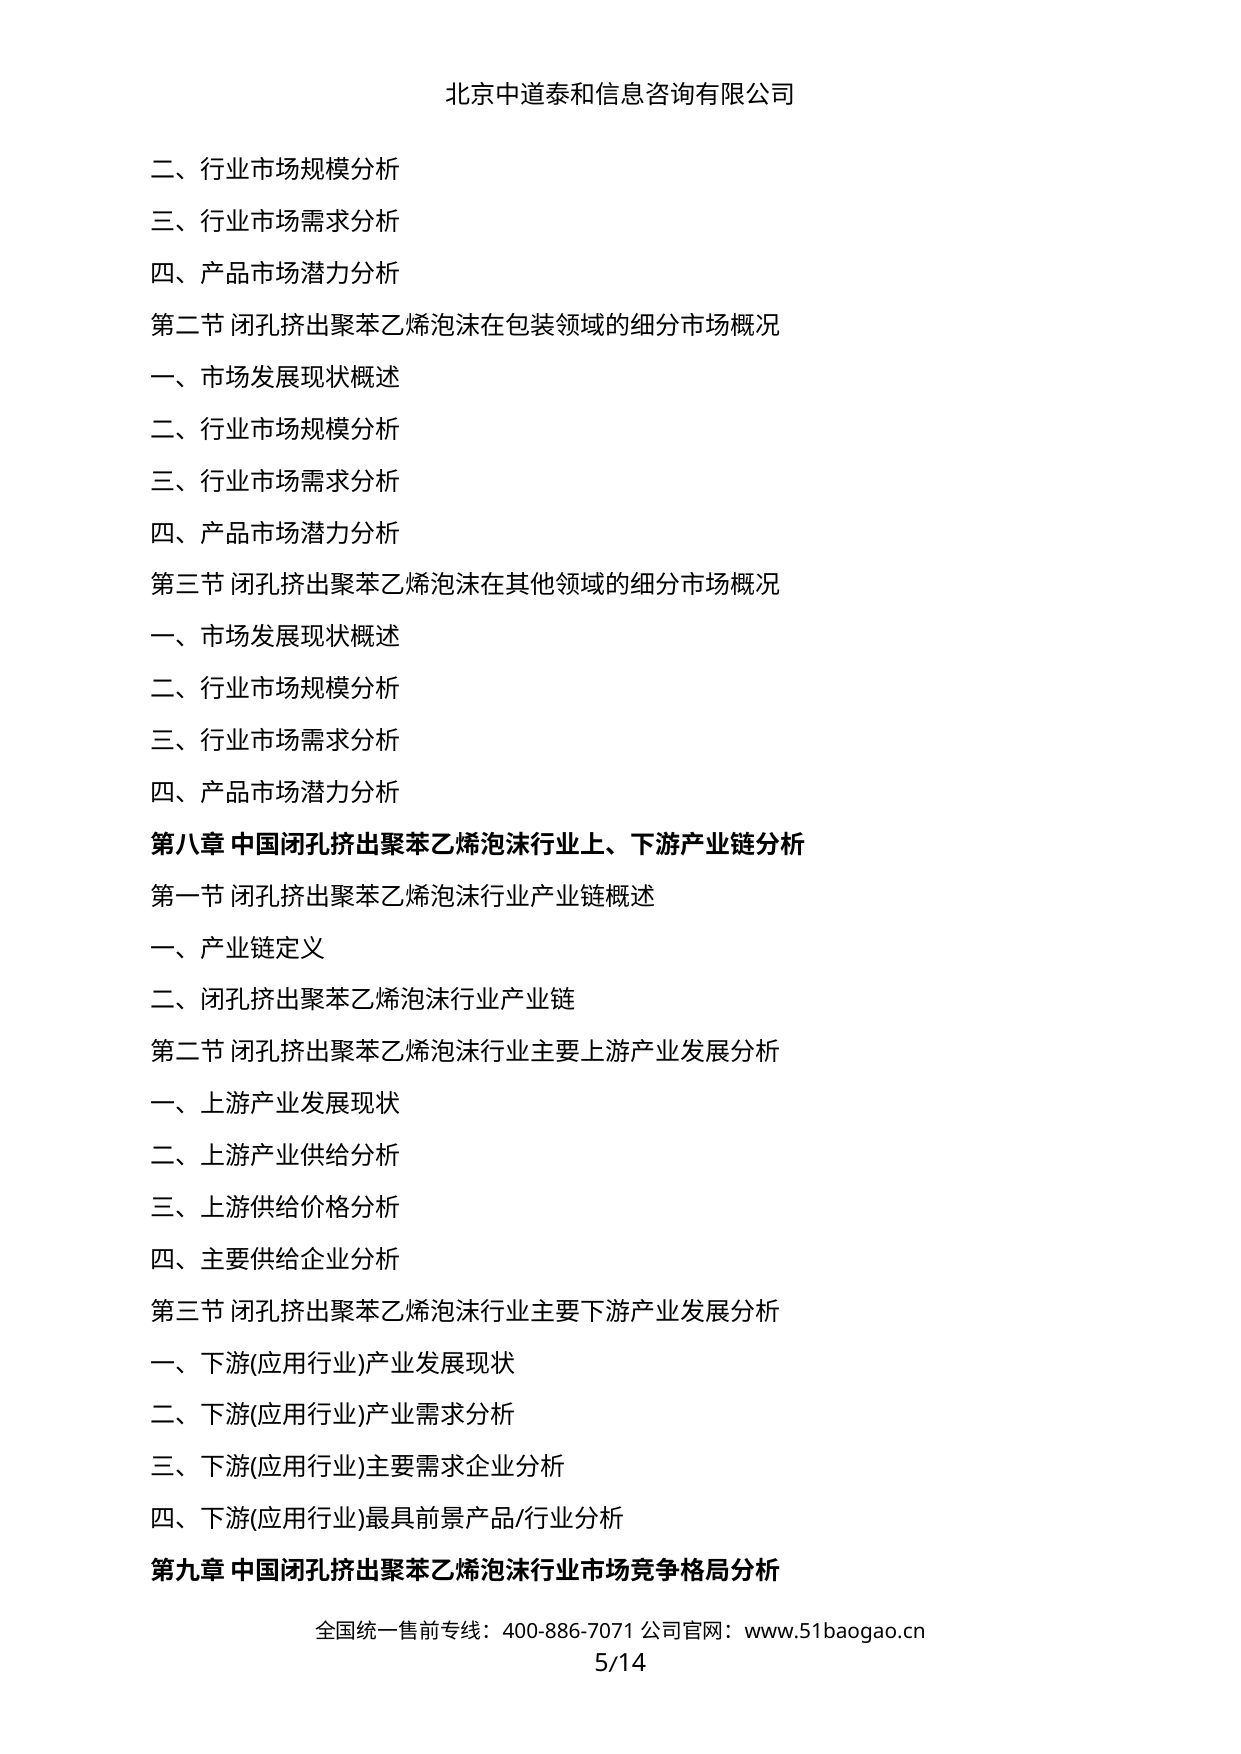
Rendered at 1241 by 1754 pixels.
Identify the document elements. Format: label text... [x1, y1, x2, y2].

text 二、下游(应用行业)产业需求分析 [150, 1395, 1090, 1431]
text 四、产品市场潜力分析 [150, 254, 1090, 290]
text 三、行业市场需求分析 [150, 721, 1090, 757]
text 第八章 中国闭孔挤出聚苯乙烯泡沫行业上、下游产业链分析 [150, 824, 1090, 861]
text 第二节 闭孔挤出聚苯乙烯泡沫行业主要上游产业发展分析 [150, 1032, 1090, 1068]
text 二、上游产业供给分析 [150, 1136, 1090, 1172]
text 第三节 闭孔挤出聚苯乙烯泡沫行业主要下游产业发展分析 [150, 1291, 1090, 1327]
text 三、下游(应用行业)主要需求企业分析 [150, 1447, 1090, 1483]
text 第一节 闭孔挤出聚苯乙烯泡沫行业产业链概述 [150, 876, 1090, 912]
text 四、主要供给企业分析 [150, 1239, 1090, 1276]
text 一、市场发展现状概述 [150, 617, 1090, 653]
text 第三节 闭孔挤出聚苯乙烯泡沫在其他领域的细分市场概况 [150, 565, 1090, 601]
text 三、行业市场需求分析 [150, 202, 1090, 238]
text 三、上游供给价格分析 [150, 1187, 1090, 1224]
text 二、行业市场规模分析 [150, 150, 1090, 186]
text 第二节 闭孔挤出聚苯乙烯泡沫在包装领域的细分市场概况 [150, 306, 1090, 342]
text 一、市场发展现状概述 [150, 357, 1090, 394]
text 四、下游(应用行业)最具前景产品/行业分析 [150, 1499, 1090, 1535]
text 四、产品市场潜力分析 [150, 513, 1090, 549]
text 二、行业市场规模分析 [150, 409, 1090, 446]
text 一、下游(应用行业)产业发展现状 [150, 1343, 1090, 1379]
text 第九章 中国闭孔挤出聚苯乙烯泡沫行业市场竞争格局分析 [150, 1551, 1090, 1587]
text 四、产品市场潜力分析 [150, 772, 1090, 809]
text 一、上游产业发展现状 [150, 1084, 1090, 1120]
text 二、行业市场规模分析 [150, 669, 1090, 705]
text 三、行业市场需求分析 [150, 461, 1090, 497]
text 一、产业链定义 [150, 928, 1090, 964]
text 二、闭孔挤出聚苯乙烯泡沫行业产业链 [150, 980, 1090, 1016]
